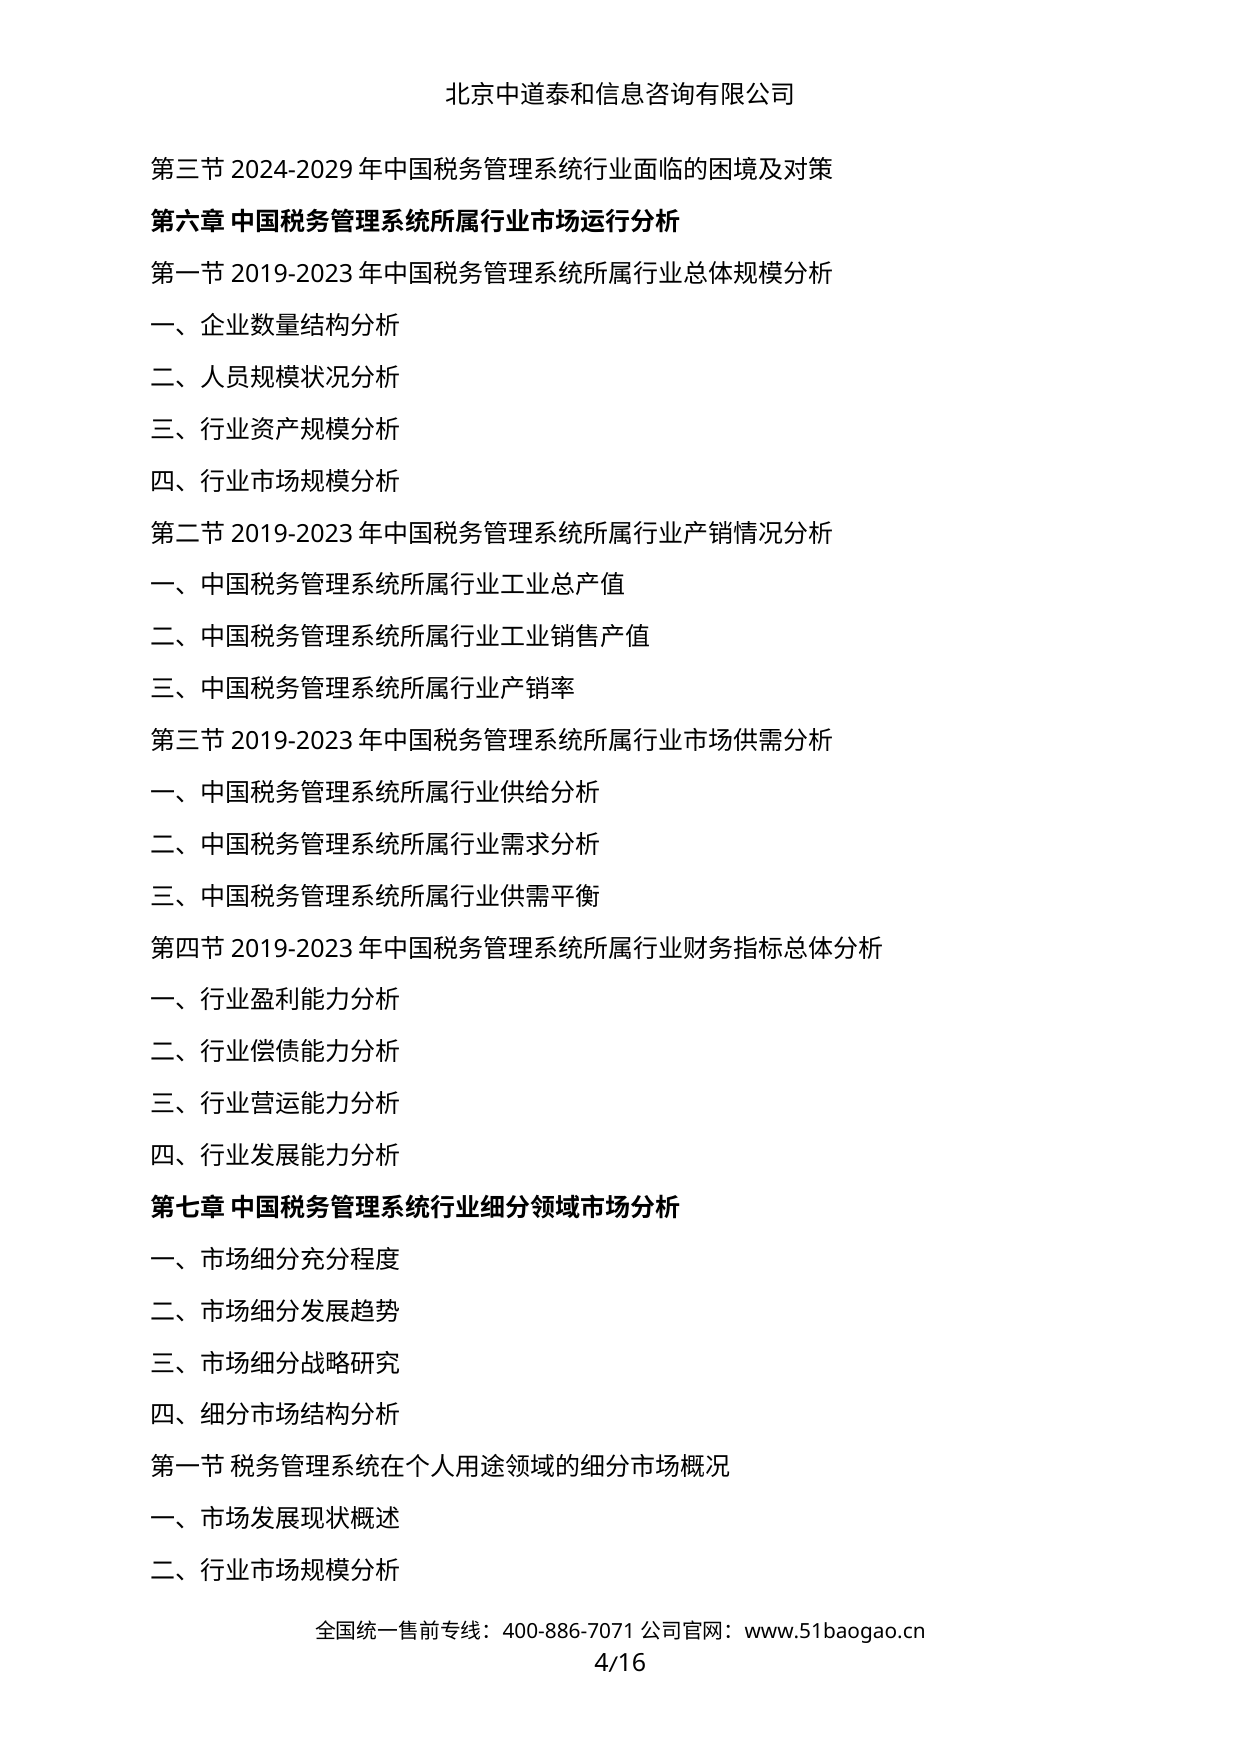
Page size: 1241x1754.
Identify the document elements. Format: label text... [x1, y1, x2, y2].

text 四、细分市场结构分析 [150, 1395, 1090, 1431]
text 一、行业盈利能力分析 [150, 980, 1090, 1016]
text 二、市场细分发展趋势 [150, 1291, 1090, 1327]
text 一、中国税务管理系统所属行业工业总产值 [150, 565, 1090, 601]
text 三、行业资产规模分析 [150, 409, 1090, 446]
text 二、行业市场规模分析 [150, 1551, 1090, 1587]
text 第二节 2019-2023年中国税务管理系统所属行业产销情况分析 [150, 513, 1090, 549]
text 二、中国税务管理系统所属行业工业销售产值 [150, 617, 1090, 653]
text 一、中国税务管理系统所属行业供给分析 [150, 772, 1090, 809]
text 第一节 税务管理系统在个人用途领域的细分市场概况 [150, 1447, 1090, 1483]
text 三、市场细分战略研究 [150, 1343, 1090, 1379]
text 一、市场细分充分程度 [150, 1239, 1090, 1276]
text 四、行业发展能力分析 [150, 1136, 1090, 1172]
text 第三节 2024-2029年中国税务管理系统行业面临的困境及对策 [150, 150, 1090, 186]
text 二、行业偿债能力分析 [150, 1032, 1090, 1068]
text 第六章 中国税务管理系统所属行业市场运行分析 [150, 202, 1090, 238]
text 四、行业市场规模分析 [150, 461, 1090, 497]
text 第七章 中国税务管理系统行业细分领域市场分析 [150, 1187, 1090, 1224]
text 第四节 2019-2023年中国税务管理系统所属行业财务指标总体分析 [150, 928, 1090, 964]
text 一、企业数量结构分析 [150, 306, 1090, 342]
text 二、人员规模状况分析 [150, 357, 1090, 394]
text 三、中国税务管理系统所属行业产销率 [150, 669, 1090, 705]
text 第一节 2019-2023年中国税务管理系统所属行业总体规模分析 [150, 254, 1090, 290]
text 第三节 2019-2023年中国税务管理系统所属行业市场供需分析 [150, 721, 1090, 757]
text 三、中国税务管理系统所属行业供需平衡 [150, 876, 1090, 912]
text 二、中国税务管理系统所属行业需求分析 [150, 824, 1090, 861]
text 三、行业营运能力分析 [150, 1084, 1090, 1120]
text 一、市场发展现状概述 [150, 1499, 1090, 1535]
